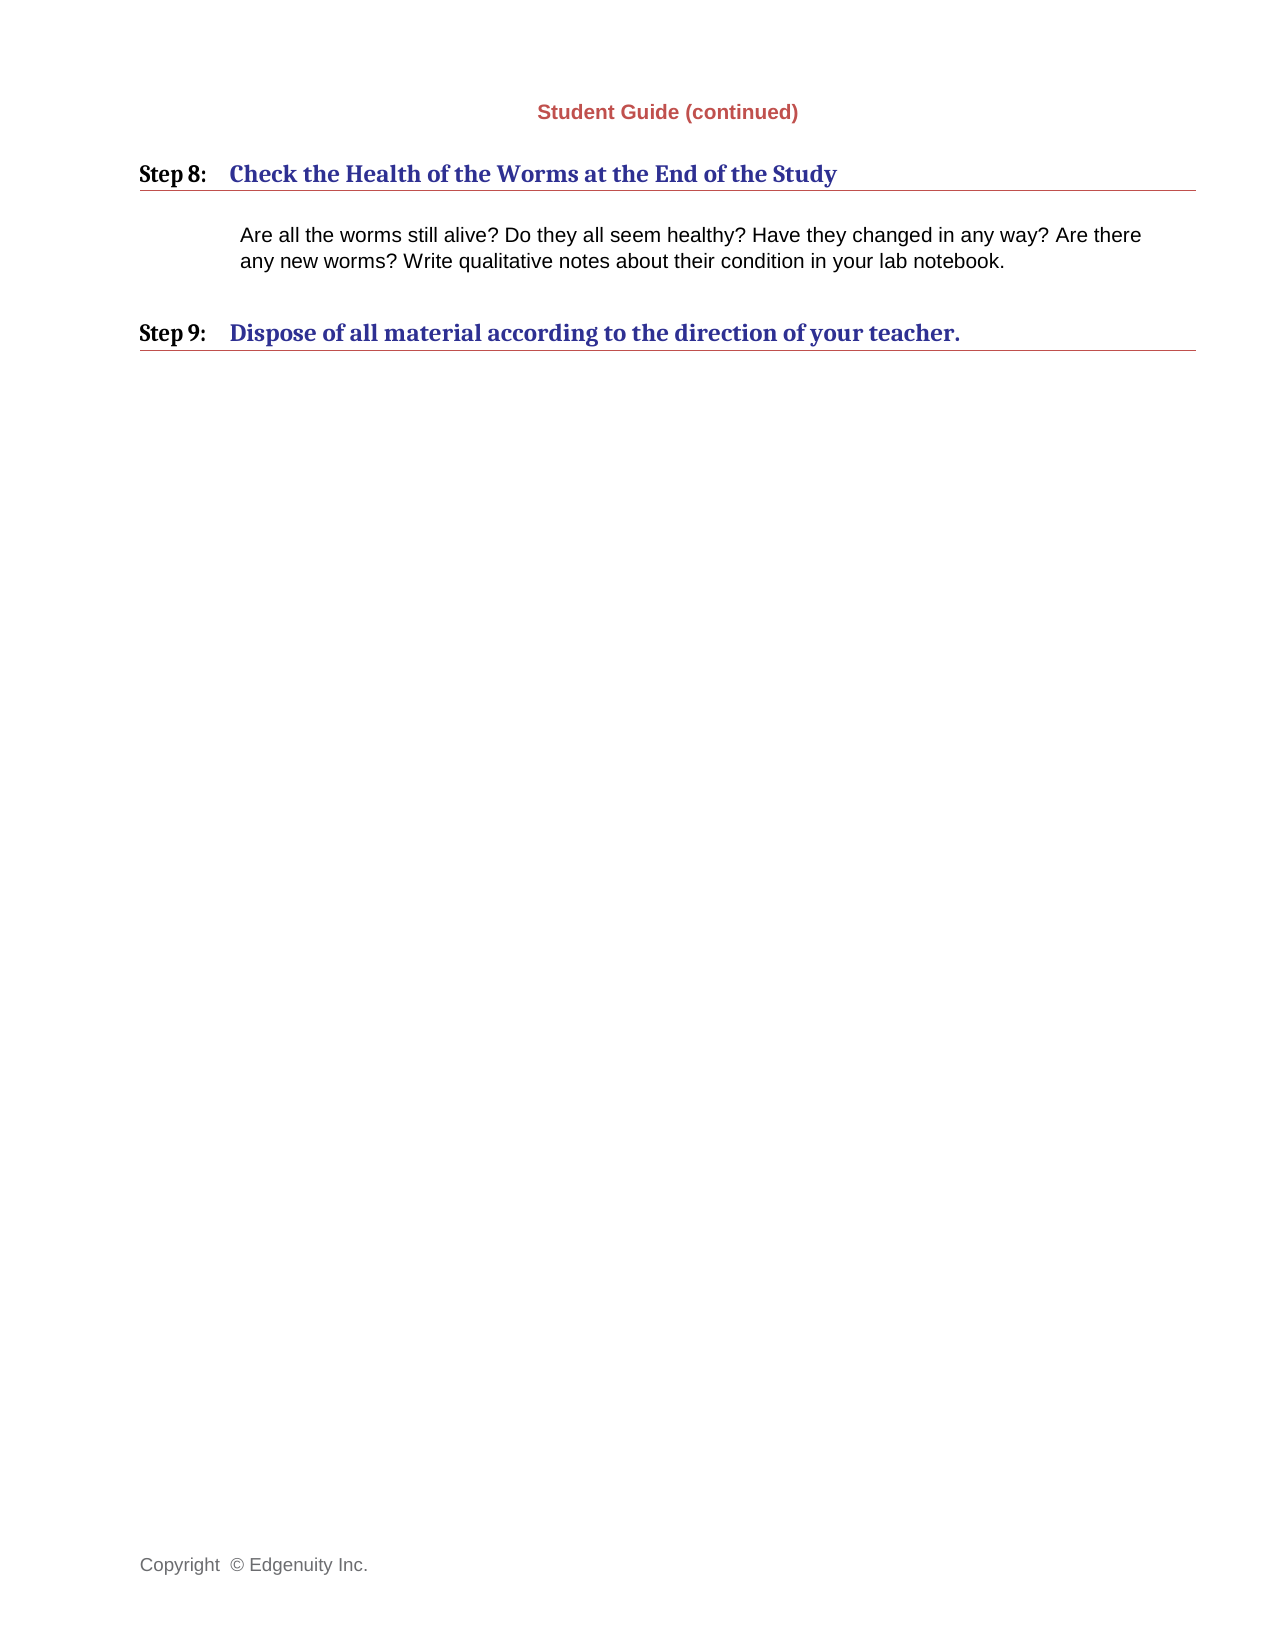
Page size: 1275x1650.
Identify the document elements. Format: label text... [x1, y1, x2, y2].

text Are all the worms still alive? Do they all seem healthy? Have they changed in any way? Are there any new worms? Write qualitative notes about their condition in your lab notebook. [240, 223, 1146, 273]
text Dispose of all material according to the direction of your teacher. [139, 319, 1196, 351]
text Check the Health of the Worms at the End of the Study [139, 159, 1196, 191]
